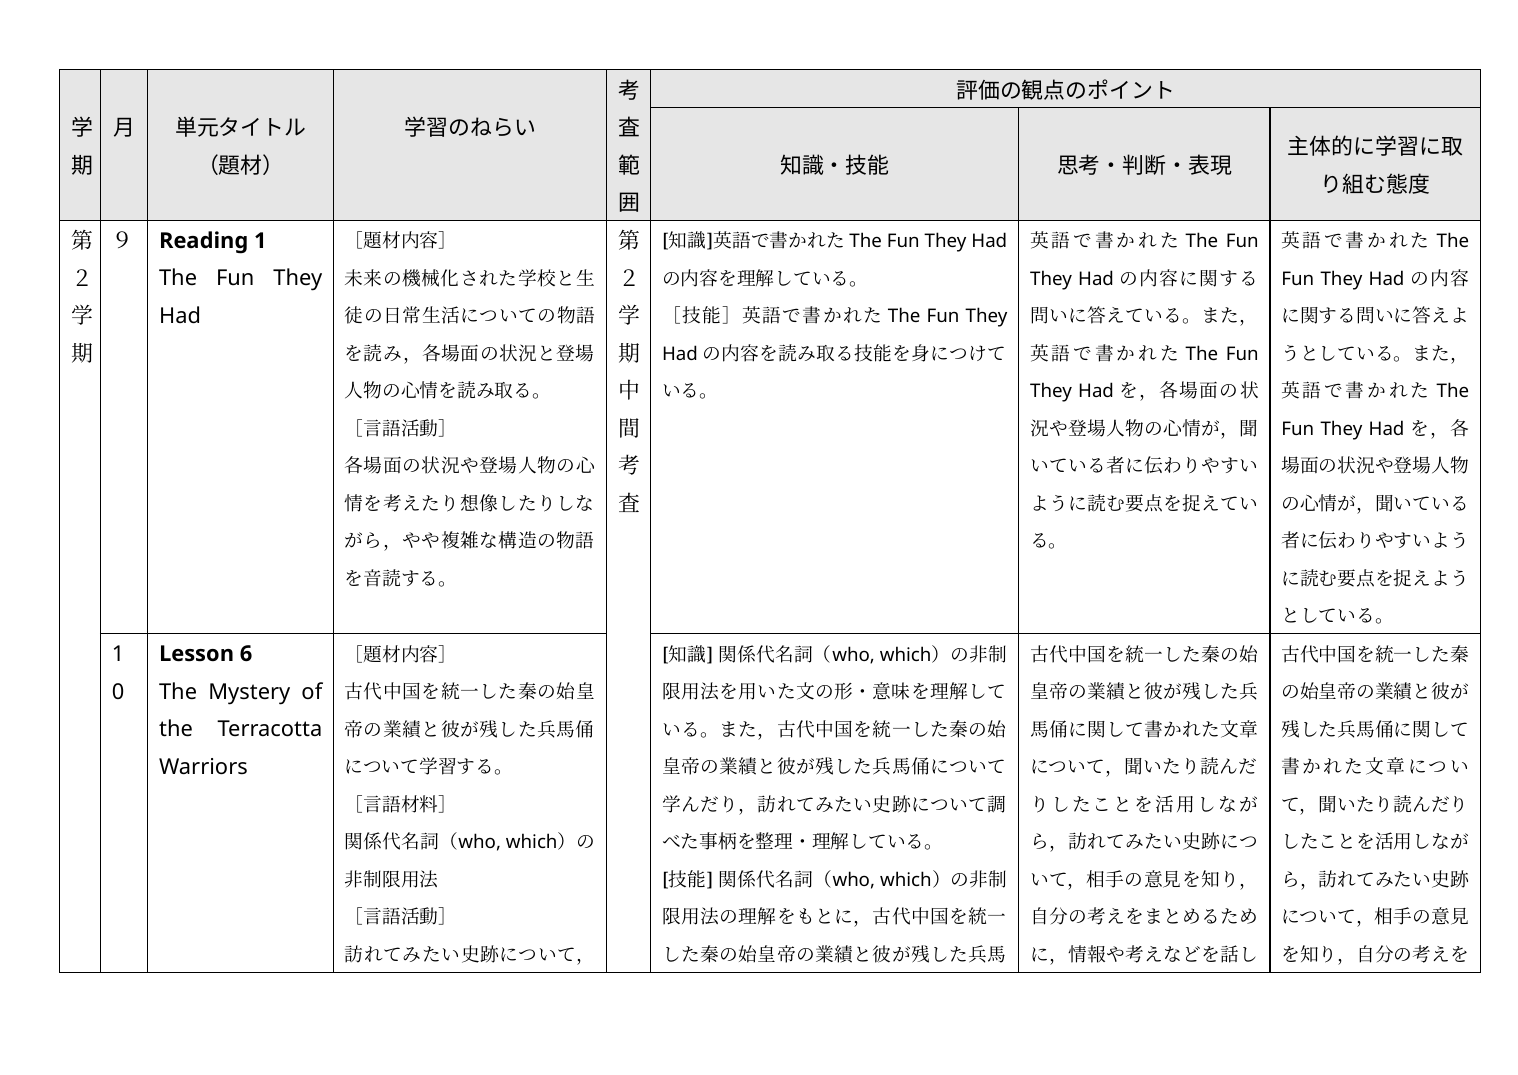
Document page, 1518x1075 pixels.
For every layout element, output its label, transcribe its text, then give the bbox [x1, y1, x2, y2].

table_header 評価の観点のポイント [651, 70, 1480, 107]
table_cell 第 ２ 学 期 [60, 221, 100, 972]
table_header 学習のねらい [334, 70, 606, 220]
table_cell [651, 634, 1018, 972]
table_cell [334, 634, 606, 972]
table_cell 思考・判断・表現 [1019, 108, 1269, 220]
table_cell ［題材内容］ 未来の機械化された学校と生徒の日常生活についての物語を読み，各場面の状況と登場人物の心情を読み取る。 ［言語活動］ 各場面の状況や登場人物の心情を考えたり想像したりしながら，やや複雑な構造の物語を音読する。 [334, 221, 606, 633]
table_header 学期 [60, 70, 100, 220]
table_cell Reading 1 The Fun They Had [148, 221, 333, 633]
table_cell 主体的に学習に取り組む態度 [1271, 108, 1480, 220]
table_cell [知識]英語で書かれたThe Fun They Hadの内容を理解している。 ［技能］英語で書かれたThe Fun They Hadの内容を読み取る技能を身につけている。 [651, 221, 1018, 633]
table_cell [1271, 634, 1480, 972]
table_cell ９ [101, 221, 147, 633]
table_cell 第２学期中間考査 [607, 221, 650, 972]
table_cell 10 [101, 634, 147, 972]
table_cell 英語で書かれたThe Fun They Hadの内容に関する問いに答えようとしている。また，英語で書かれたThe Fun They Hadを，各場面の状況や登場人物の心情が，聞いている者に伝わりやすいように読む要点を捉えようとしている。 [1271, 221, 1480, 633]
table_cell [148, 634, 333, 972]
table_header 月 [101, 70, 147, 220]
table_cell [1019, 634, 1269, 972]
table_header 考査範囲 [607, 70, 650, 220]
table_cell 英語で書かれたThe Fun They Hadの内容に関する問いに答えている。また，英語で書かれたThe Fun They Hadを，各場面の状況や登場人物の心情が，聞いている者に伝わりやすいように読む要点を捉えている。 [1019, 221, 1269, 633]
table_cell 知識・技能 [651, 108, 1018, 220]
table_header 単元タイトル （題材） [148, 70, 333, 220]
